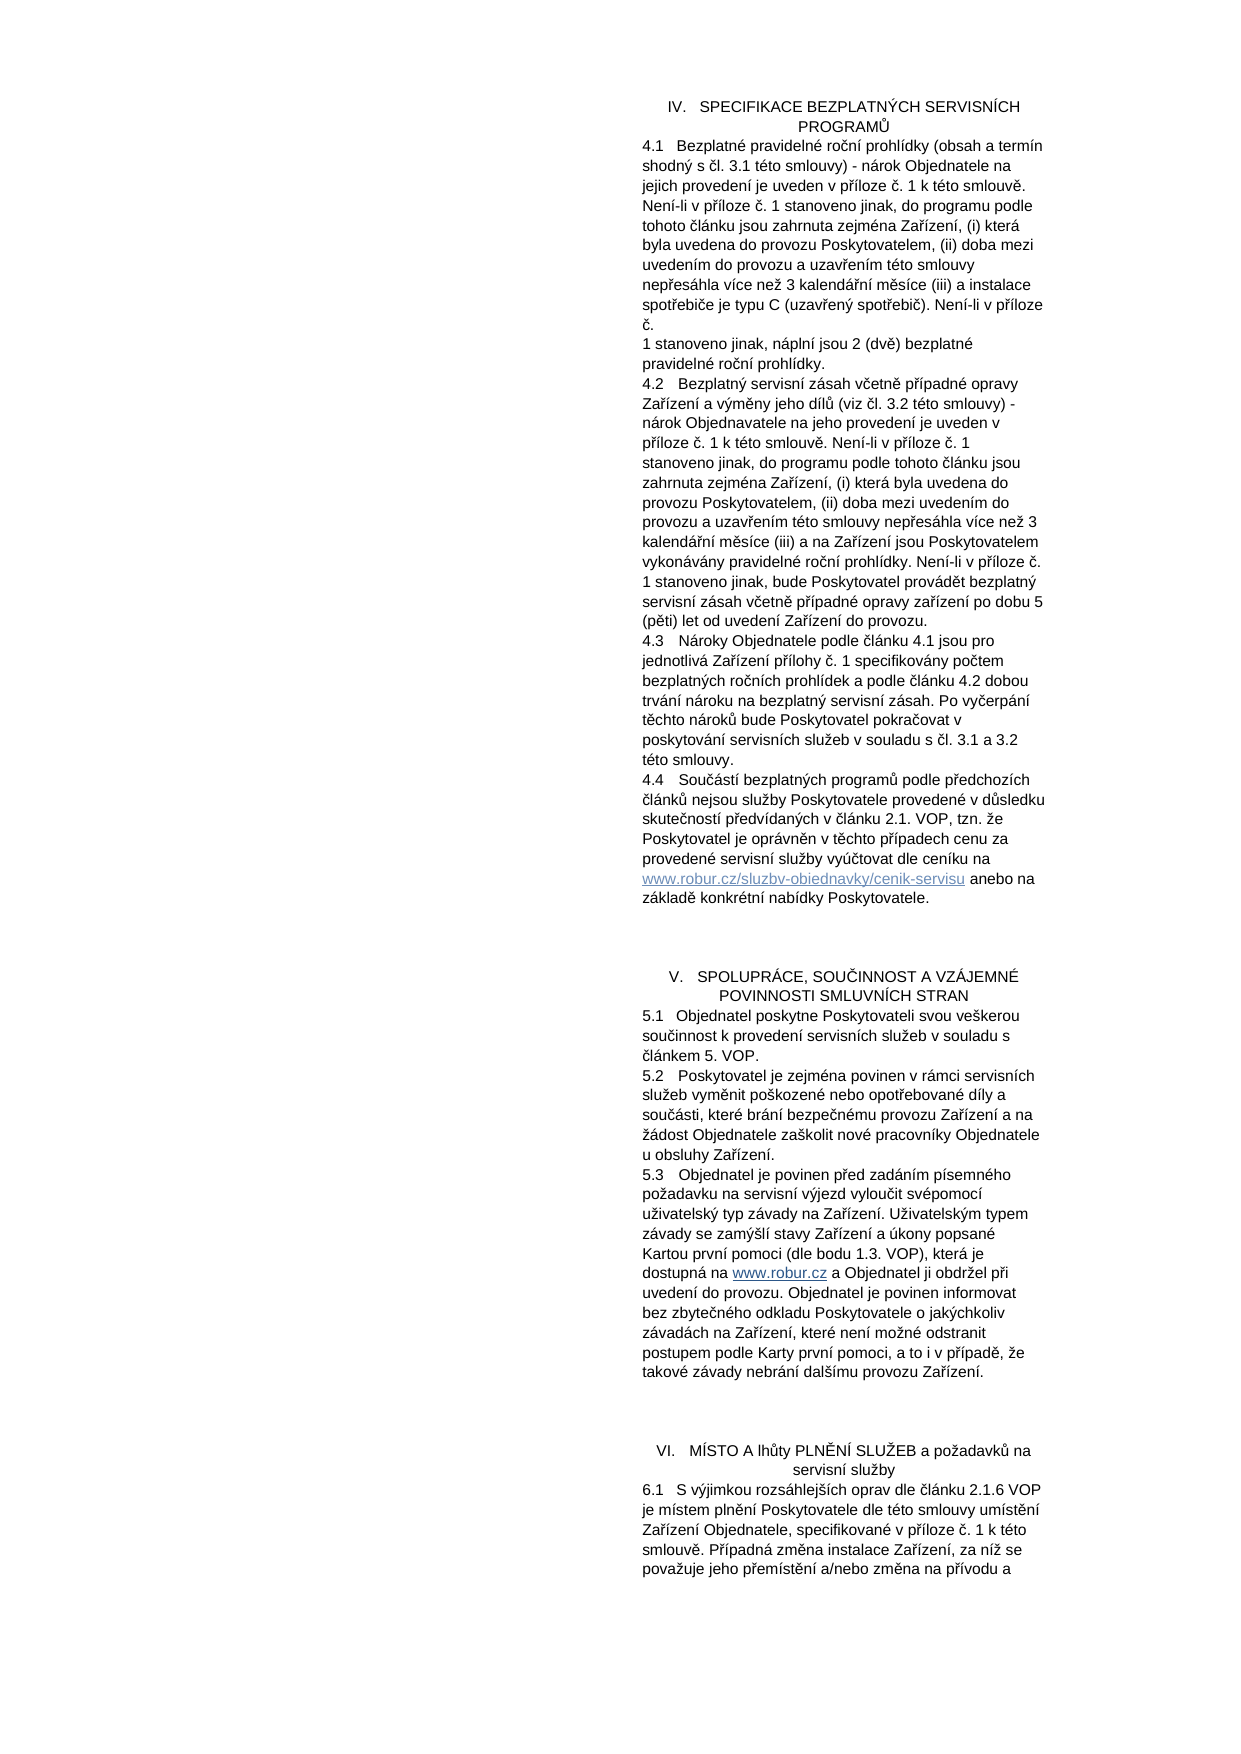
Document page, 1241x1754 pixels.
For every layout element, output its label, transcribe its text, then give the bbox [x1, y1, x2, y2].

list Bezplatný servisní zásah včetně případné opravy Zařízení a výměny jeho dílů (viz čl. 3.2 této smlouvy) - nárok Objednavatele na jeho provedení je uveden v příloze č. 1 k této smlouvě. Není-li v příloze č. 1 stanoveno jinak, do programu podle tohoto článku jsou zahrnuta zejména Zařízení, (i) která byla uvedena do provozu Poskytovatelem, (ii) doba mezi uvedením do provozu a uzavřením této smlouvy nepřesáhla více než 3 kalendářní měsíce (iii) a na Zařízení jsou Poskytovatelem vykonávány pravidelné roční prohlídky. Není-li v příloze č. 1 stanoveno jinak, bude Poskytovatel provádět bezplatný servisní zásah včetně případné opravy zařízení po dobu 5 (pěti) let od uvedení Zařízení do provozu. [642, 374, 1046, 630]
list Objednatel poskytne Poskytovateli svou veškerou součinnost k provedení servisních služeb v souladu s článkem 5. VOP. [642, 1007, 1046, 1064]
list Nároky Objednatele podle článku 4.1 jsou pro jednotlivá Zařízení přílohy č. 1 specifikovány počtem bezplatných ročních prohlídek a podle článku 4.2 dobou trvání nároku na bezplatný servisní zásah. Po vyčerpání těchto nároků bude Poskytovatel pokračovat v poskytování servisních služeb v souladu s čl. 3.1 a 3.2 této smlouvy. [642, 632, 1046, 769]
list Bezplatné pravidelné roční prohlídky (obsah a termín shodný s čl. 3.1 této smlouvy) - nárok Objednatele na jejich provedení je uveden v příloze č. 1 k této smlouvě. Není-li v příloze č. 1 stanoveno jinak, do programu podle tohoto článku jsou zahrnuta zejména Zařízení, (i) která byla uvedena do provozu Poskytovatelem, (ii) doba mezi uvedením do provozu a uzavřením této smlouvy nepřesáhla více než 3 kalendářní měsíce (iii) a instalace spotřebiče je typu C (uzavřený spotřebič). Není-li v příloze č. [642, 137, 1046, 333]
text 1 stanoveno jinak, náplní jsou 2 (dvě) bezplatné pravidelné roční prohlídky. [642, 335, 1046, 373]
list Objednatel je povinen před zadáním písemného požadavku na servisní výjezd vyloučit svépomocí uživatelský typ závady na Zařízení. Uživatelským typem závady se zamýšlí stavy Zařízení a úkony popsané Kartou první pomoci (dle bodu 1.3. VOP), která je dostupná na www.robur.cz a Objednatel ji obdržel při uvedení do provozu. Objednatel je povinen informovat bez zbytečného odkladu Poskytovatele o jakýchkoliv závadách na Zařízení, které není možné odstranit postupem podle Karty první pomoci, a to i v případě, že takové závady nebrání dalšímu provozu Zařízení. [642, 1165, 1046, 1381]
list MÍSTO A lhůty PLNĚNÍ SLUŽEB a požadavků na servisní služby [642, 1441, 1046, 1479]
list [642, 1481, 1046, 1578]
list Poskytovatel je zejména povinen v rámci servisních služeb vyměnit poškozené nebo opotřebované díly a součásti, které brání bezpečnému provozu Zařízení a na žádost Objednatele zaškolit nové pracovníky Objednatele u obsluhy Zařízení. [642, 1066, 1046, 1163]
list Součástí bezplatných programů podle předchozích článků nejsou služby Poskytovatele provedené v důsledku skutečností předvídaných v článku 2.1. VOP, tzn. že Poskytovatel je oprávněn v těchto případech cenu za provedené servisní služby vyúčtovat dle ceníku na www.robur.cz/sluzbv-obiednavky/cenik-servisu anebo na základě konkrétní nabídky Poskytovatele. [642, 770, 1046, 907]
list SPOLUPRÁCE, SOUČINNOST A VZÁJEMNÉ POVINNOSTI SMLUVNÍCH STRAN [642, 967, 1046, 1005]
list SPECIFIKACE BEZPLATNÝCH SERVISNÍCH PROGRAMŮ [642, 97, 1046, 135]
